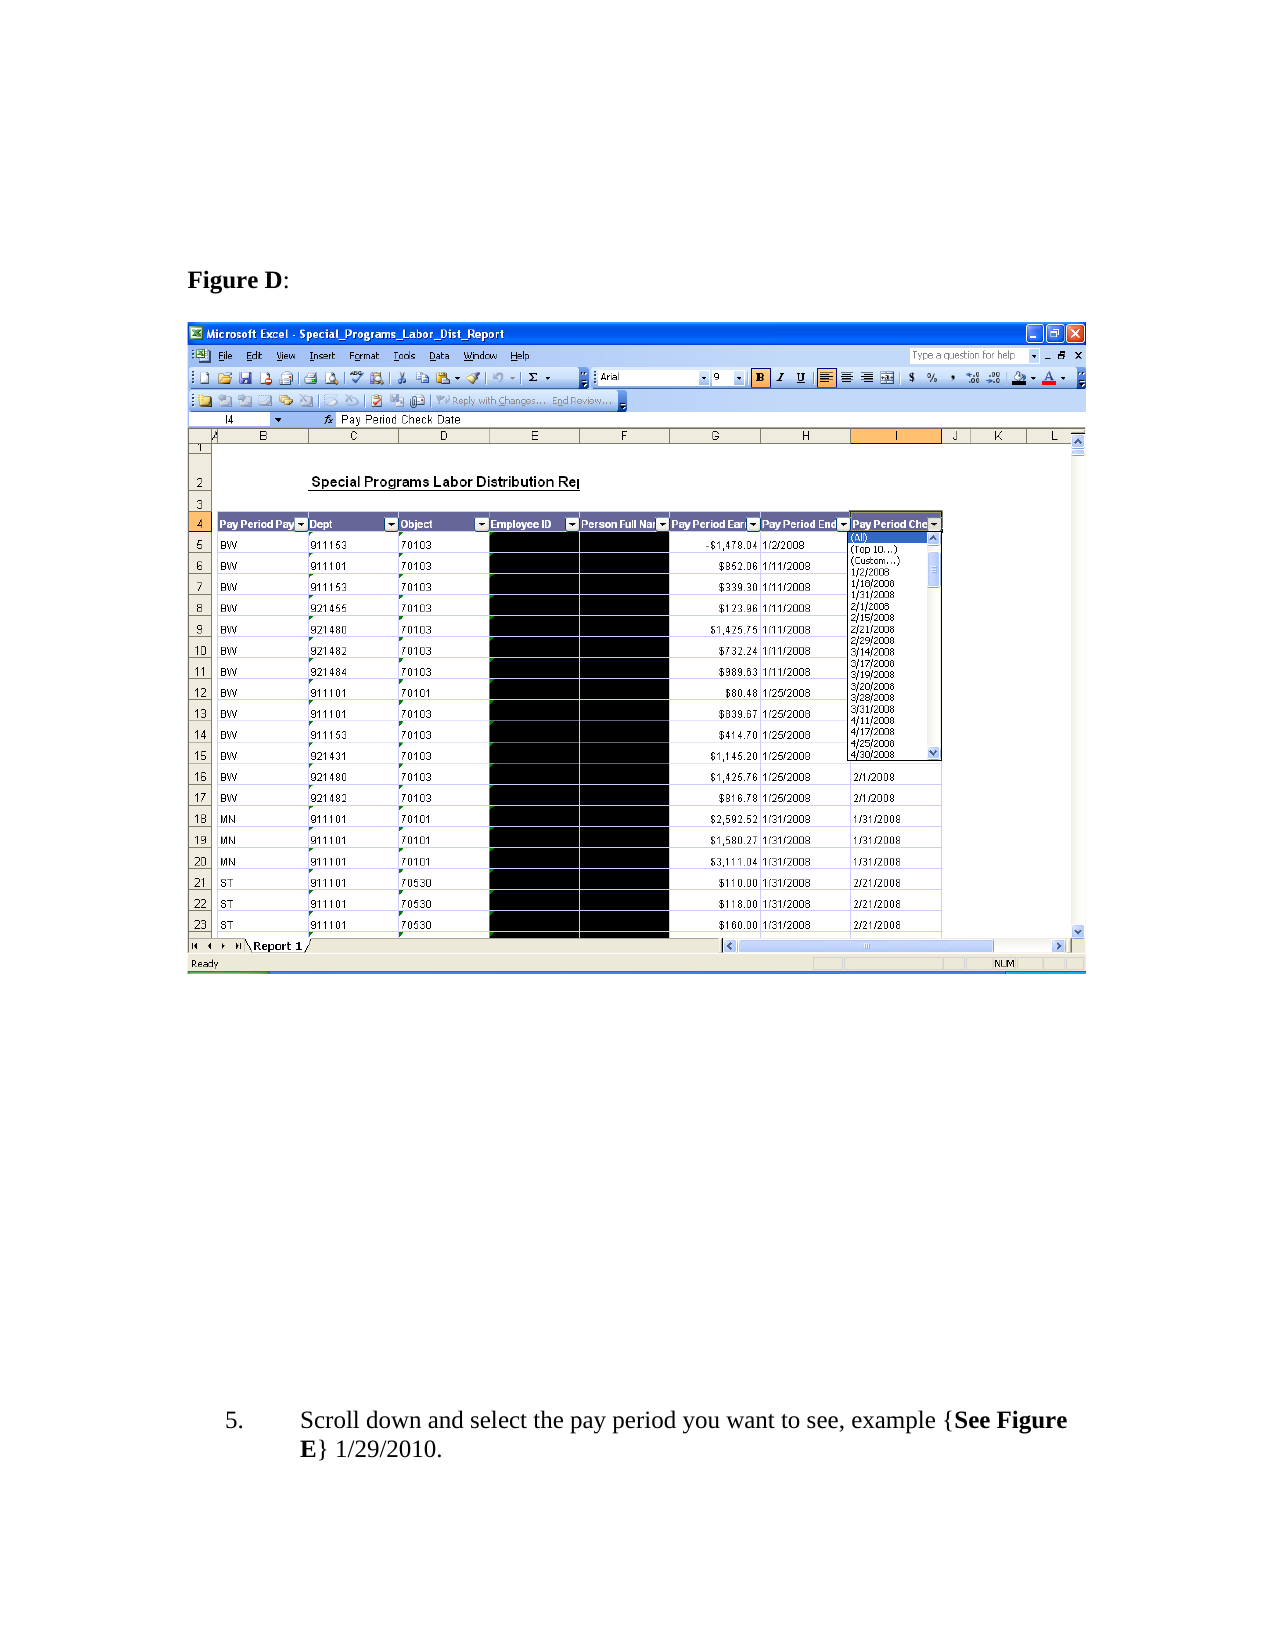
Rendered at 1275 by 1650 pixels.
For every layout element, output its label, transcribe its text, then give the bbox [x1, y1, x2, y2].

text Figure D: [187, 265, 1087, 294]
list Scroll down and select the pay period you want to see, example {See Figure E} 1/29/2010. [225, 1405, 1087, 1463]
picture [187, 322, 1086, 974]
